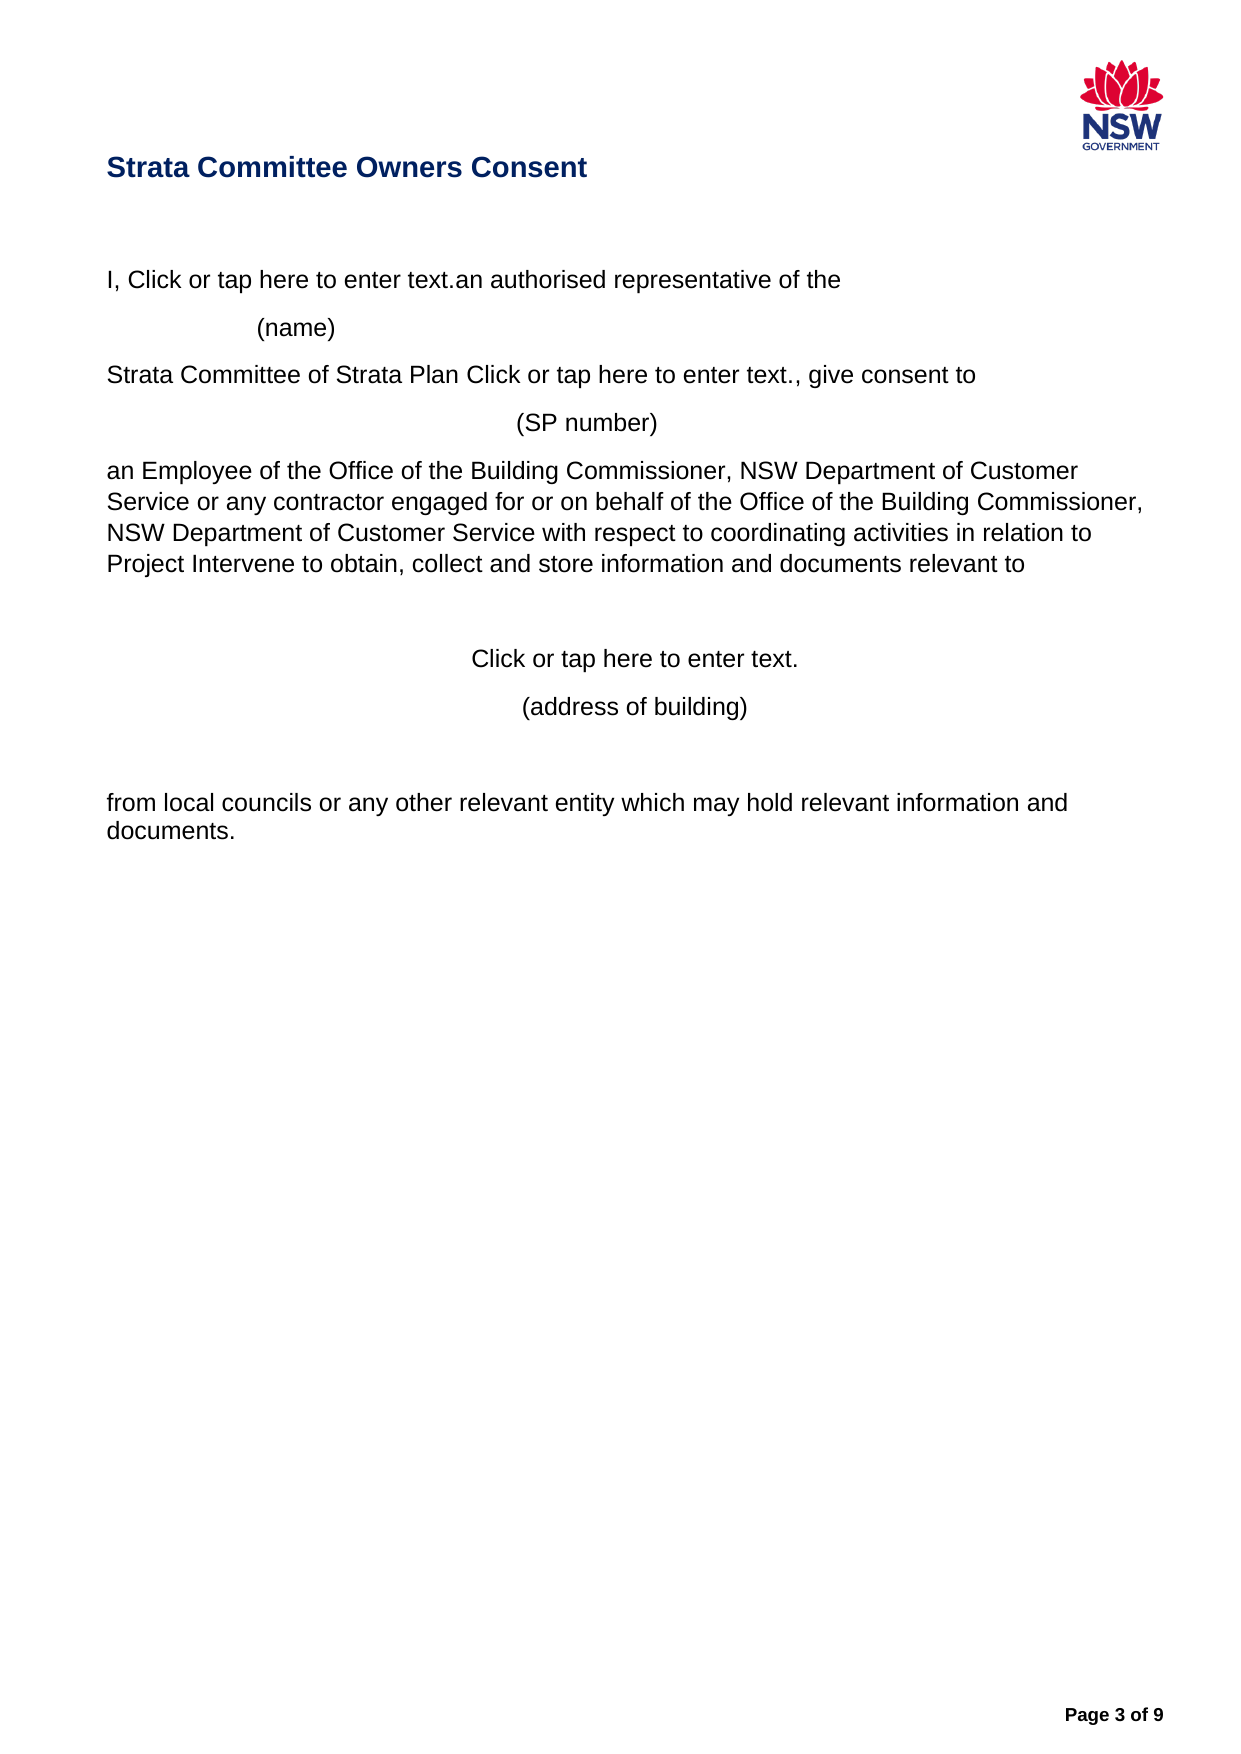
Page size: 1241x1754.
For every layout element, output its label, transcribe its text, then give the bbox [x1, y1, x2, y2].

text Strata Committee of Strata Plan , give consent to [106, 360, 1163, 389]
text Strata Committee Owners Consent [106, 150, 1163, 184]
picture [1079, 59, 1164, 151]
text (address of building) [106, 692, 1163, 721]
text (name) [106, 313, 1163, 341]
text I, an authorised representative of the [106, 265, 1163, 294]
text an Employee of the Office of the Building Commissioner, NSW Department of Customer Service or any contractor engaged for or on behalf of the Office of the Building Commissioner, NSW Department of Customer Service with respect to coordinating activities in relation to Project Intervene to obtain, collect and store information and documents relevant to [106, 456, 1163, 578]
text from local councils or any other relevant entity which may hold relevant information and documents. [106, 787, 1163, 845]
text (SP number) [106, 408, 1163, 437]
